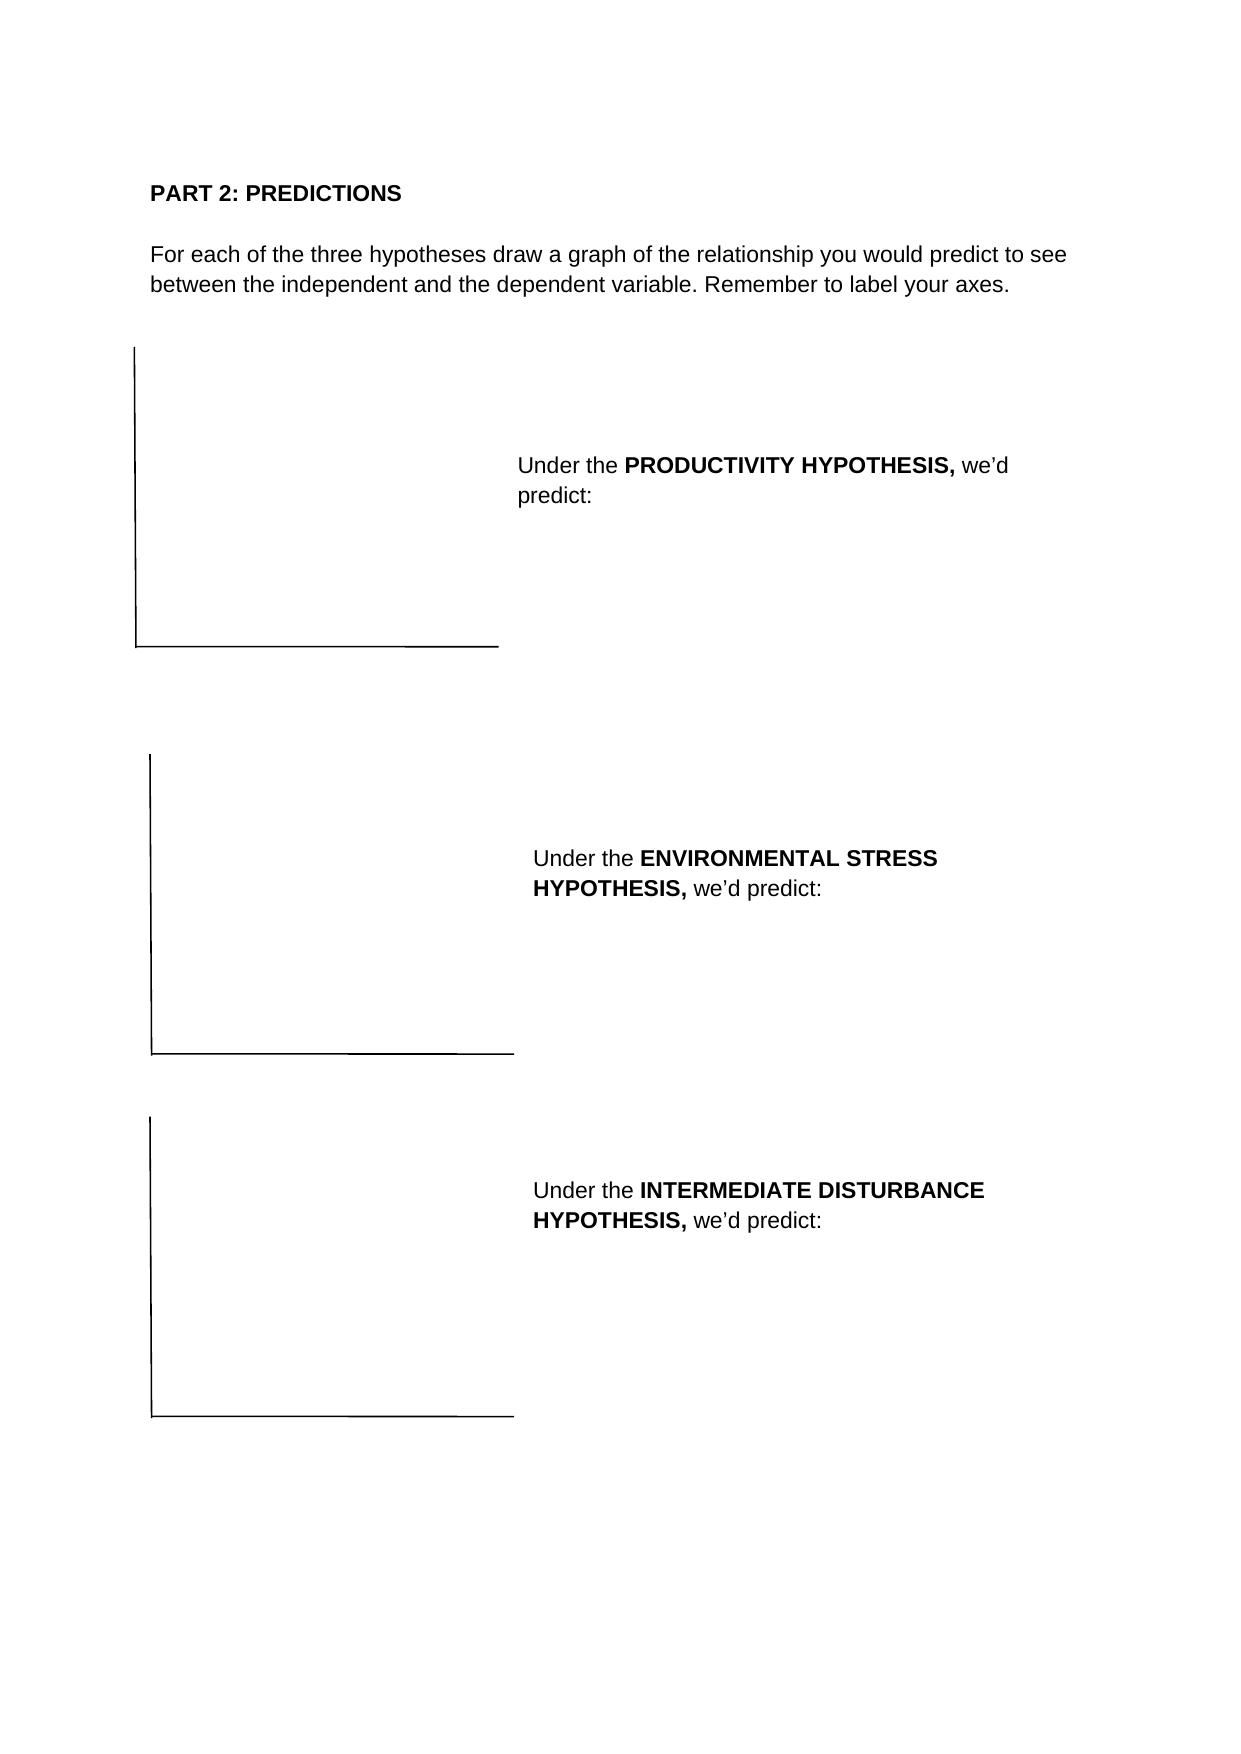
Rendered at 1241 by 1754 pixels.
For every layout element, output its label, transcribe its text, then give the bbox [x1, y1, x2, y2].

text For each of the three hypotheses draw a graph of the relationship you would predict to see between the independent and the dependent variable. Remember to label your axes. [150, 241, 1090, 297]
text Under the INTERMEDIATE DISTURBANCE HYPOTHESIS, we’d predict: [152, 1177, 1090, 1234]
text Under the PRODUCTIVITY HYPOTHESIS, we’d predict: [150, 452, 1090, 509]
text Under the ENVIRONMENTAL STRESS HYPOTHESIS, we’d predict: [152, 845, 1090, 901]
text PART 2: PREDICTIONS [150, 180, 1090, 207]
